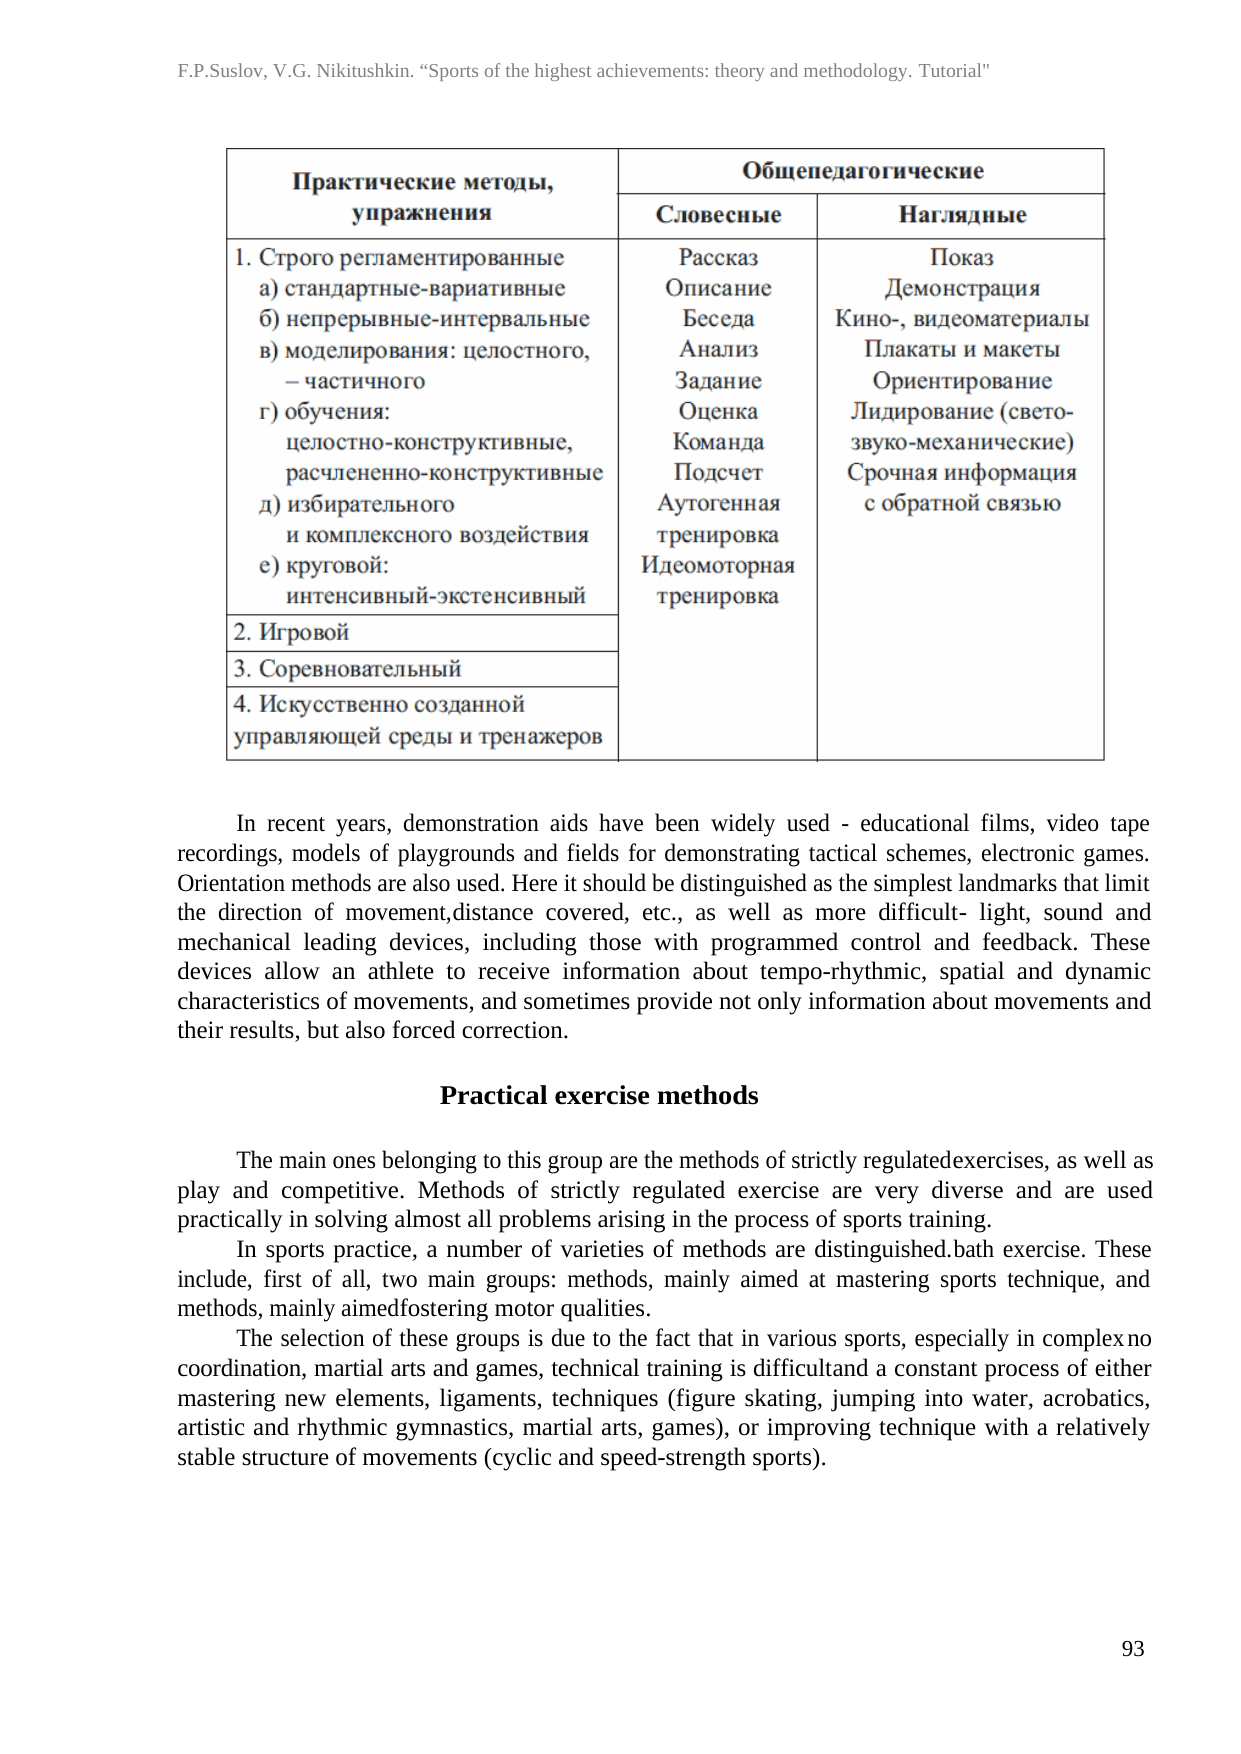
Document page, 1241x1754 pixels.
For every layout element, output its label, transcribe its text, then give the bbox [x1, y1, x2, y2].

text In sports practice, a number of varieties of methods are distinguished.bath exercise. These include, first of all, two main groups: methods, mainly aimed at mastering sports technique, and methods, mainly aimedfostering motor qualities. [177, 1234, 1152, 1322]
text In recent years, demonstration aids have been widely used - educational films, video tape recordings, models of playgrounds and fields for demonstrating tactical schemes, electronic games. Orientation methods are also used. Here it should be distinguished as the simplest landmarks that limit the direction of movement,distance covered, etc., as well as more difficult- light, sound and mechanical leading devices, including those with programmed control and feedback. These devices allow an athlete to receive information about tempo-rhythmic, spatial and dynamic characteristics of movements, and sometimes provide not only information about movements and their results, but also forced correction. [177, 808, 1152, 1044]
text The selection of these groups is due to the fact that in various sports, especially in complexno coordination, martial arts and games, technical training is difficultand a constant process of either mastering new elements, ligaments, techniques (figure skating, jumping into water, acrobatics, artistic and rhythmic gymnastics, martial arts, games), or improving technique with a relatively stable structure of movements (cyclic and speed-strength sports). [177, 1323, 1152, 1471]
picture [225, 148, 1106, 762]
subtitle Practical exercise methods [439, 1079, 1169, 1111]
text The main ones belonging to this group are the methods of strictly regulatedexercises, as well as play and competitive. Methods of strictly regulated exercise are very diverse and are used practically in solving almost all problems arising in the process of sports training. [177, 1145, 1154, 1233]
